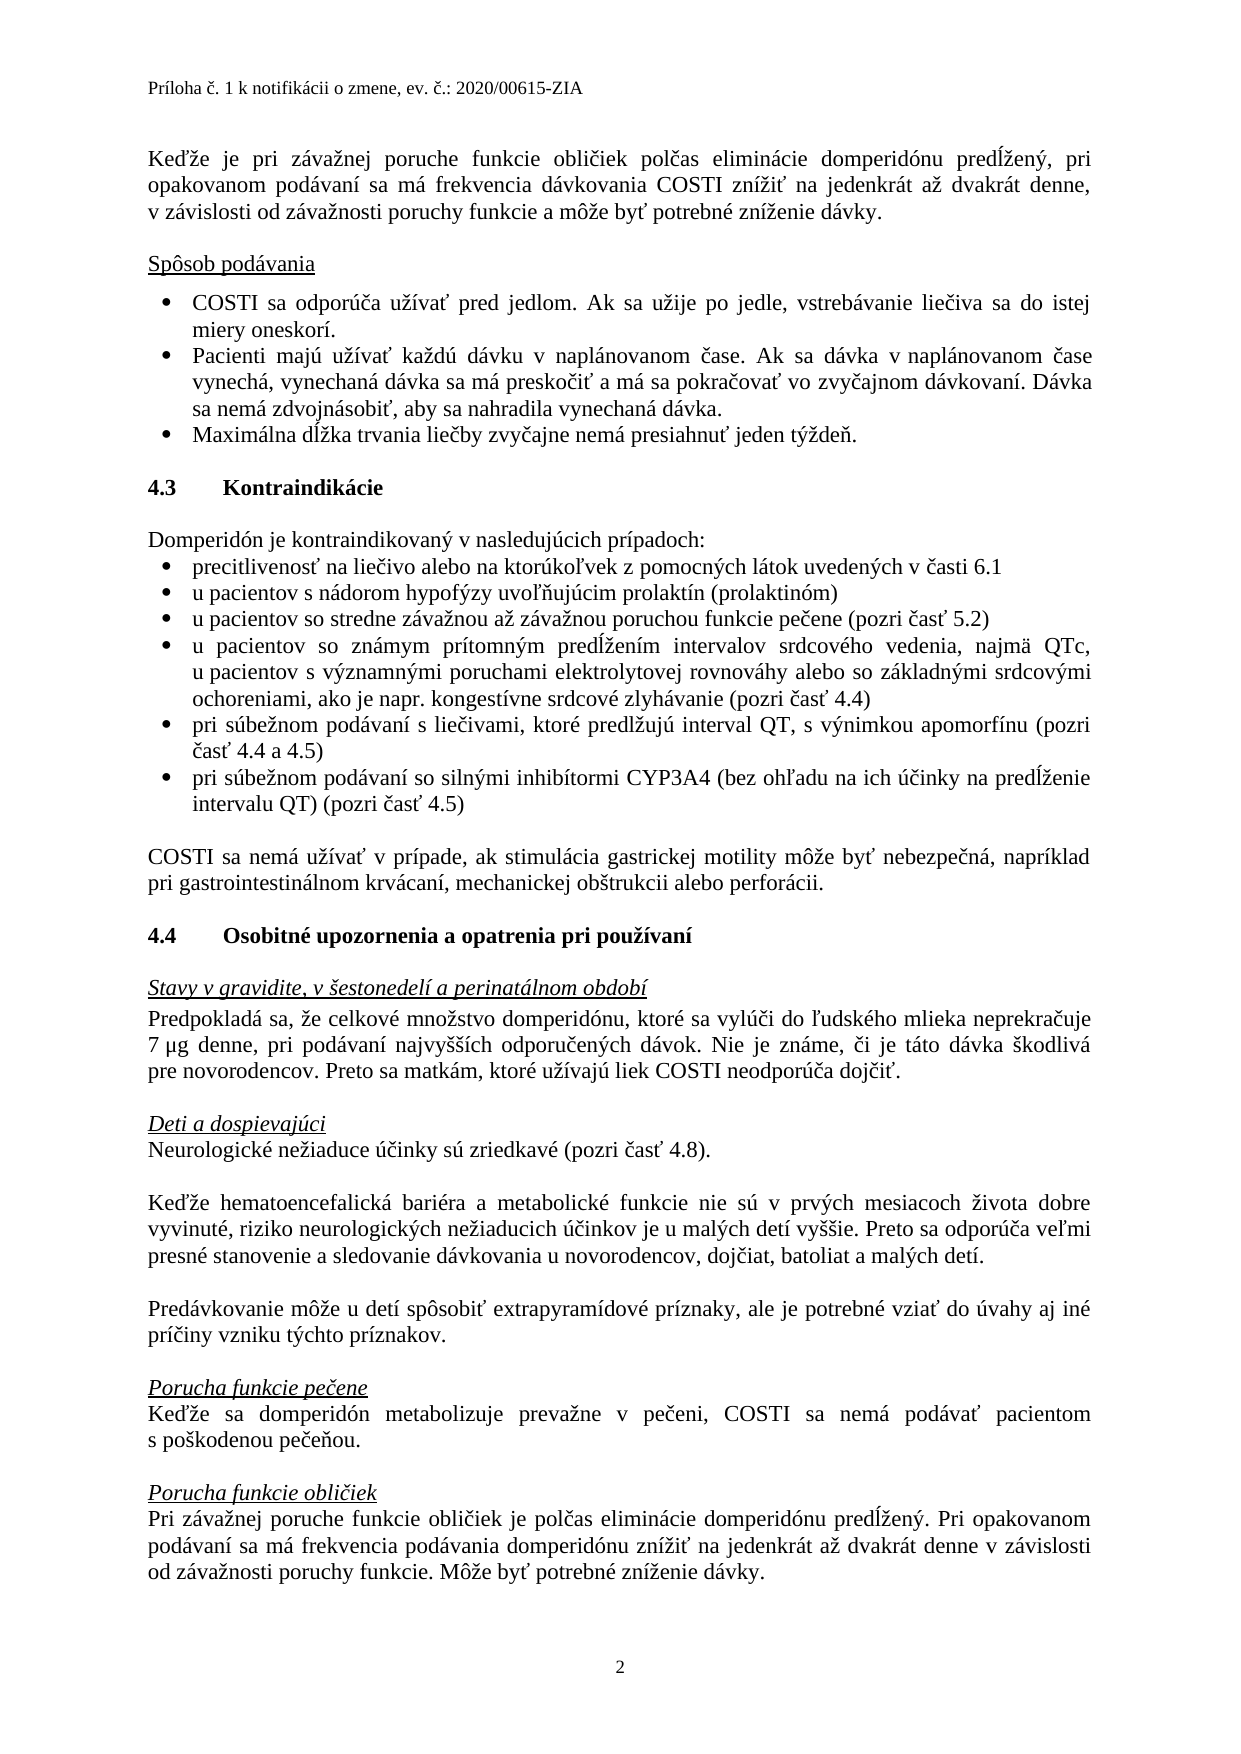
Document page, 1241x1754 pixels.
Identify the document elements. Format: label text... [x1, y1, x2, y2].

text Pacienti majú užívať každú dávku v naplánovanom čase. Ak sa dávka v naplánovanom čase vynechá, vynechaná dávka sa má preskočiť a má sa pokračovať vo zvyčajnom dávkovaní. Dávka sa nemá zdvojnásobiť, aby sa nahradila vynechaná dávka. [162, 342, 1092, 421]
text Porucha funkcie pečene [148, 1374, 1092, 1400]
text Domperidón je kontraindikovaný v nasledujúcich prípadoch: [148, 526, 1092, 553]
text Predávkovanie môže u detí spôsobiť extrapyramídové príznaky, ale je potrebné vziať do úvahy aj iné príčiny vzniku týchto príznakov. [148, 1294, 1092, 1347]
text pri súbežnom podávaní so silnými inhibítormi CYP3A4 (bez ohľadu na ich účinky na predĺženie intervalu QT) (pozri časť 4.5) [162, 764, 1092, 816]
text Neurologické nežiaduce účinky sú zriedkavé (pozri časť 4.8). [148, 1136, 1092, 1163]
text precitlivenosť na liečivo alebo na ktorúkoľvek z pomocných látok uvedených v časti 6.1 [162, 553, 1092, 579]
text Kontraindikácie [148, 474, 1092, 500]
text u pacientov s nádorom hypofýzy uvoľňujúcim prolaktín (prolaktinóm) [162, 579, 1092, 606]
text Keďže je pri závažnej poruche funkcie obličiek polčas eliminácie domperidónu predĺžený, pri opakovanom podávaní sa má frekvencia dávkovania COSTI znížiť na jedenkrát až dvakrát denne, v závislosti od závažnosti poruchy funkcie a môže byť potrebné zníženie dávky. [148, 145, 1092, 224]
text COSTI sa odporúča užívať pred jedlom. Ak sa užije po jedle, vstrebávanie liečiva sa do istej miery oneskorí. [162, 289, 1092, 342]
text u pacientov so stredne závažnou až závažnou poruchou funkcie pečene (pozri časť 5.2) [162, 606, 1092, 632]
text Maximálna dĺžka trvania liečby zvyčajne nemá presiahnuť jeden týždeň. [162, 421, 1092, 447]
text Spôsob podávania [148, 250, 1092, 277]
text Pri závažnej poruche funkcie obličiek je polčas eliminácie domperidónu predĺžený. Pri opakovanom podávaní sa má frekvencia podávania domperidónu znížiť na jedenkrát až dvakrát denne v závislosti od závažnosti poruchy funkcie. Môže byť potrebné zníženie dávky. [148, 1505, 1092, 1584]
text Deti a dospievajúci [148, 1110, 1092, 1136]
text Predpokladá sa, že celkové množstvo domperidónu, ktoré sa vylúči do ľudského mlieka neprekračuje 7 μg denne, pri podávaní najvyšších odporučených dávok. Nie je známe, či je táto dávka škodlivá pre novorodencov. Preto sa matkám, ktoré užívajú liek COSTI neodporúča dojčiť. [148, 1005, 1092, 1084]
text Keďže hematoencefalická bariéra a metabolické funkcie nie sú v prvých mesiacoch života dobre vyvinuté, riziko neurologických nežiaducich účinkov je u malých detí vyššie. Preto sa odporúča veľmi presné stanovenie a sledovanie dávkovania u novorodencov, dojčiat, batoliat a malých detí. [148, 1189, 1092, 1268]
text Stavy v gravidite, v šestonedelí a perinatálnom období [148, 974, 1092, 1001]
text Osobitné upozornenia a opatrenia pri používaní [148, 922, 1092, 948]
text Porucha funkcie obličiek [148, 1479, 1092, 1505]
text u pacientov so známym prítomným predĺžením intervalov srdcového vedenia, najmä QTc, u pacientov s významnými poruchami elektrolytovej rovnováhy alebo so základnými srdcovými ochoreniami, ako je napr. kongestívne srdcové zlyhávanie (pozri časť 4.4) [162, 632, 1092, 711]
text Keďže sa domperidón metabolizuje prevažne v pečeni, COSTI sa nemá podávať pacientom s poškodenou pečeňou. [148, 1400, 1092, 1453]
text pri súbežnom podávaní s liečivami, ktoré predlžujú interval QT, s výnimkou apomorfínu (pozri časť 4.4 a 4.5) [162, 711, 1092, 764]
text COSTI sa nemá užívať v prípade, ak stimulácia gastrickej motility môže byť nebezpečná, napríklad pri gastrointestinálnom krvácaní, mechanickej obštrukcii alebo perforácii. [148, 843, 1092, 895]
